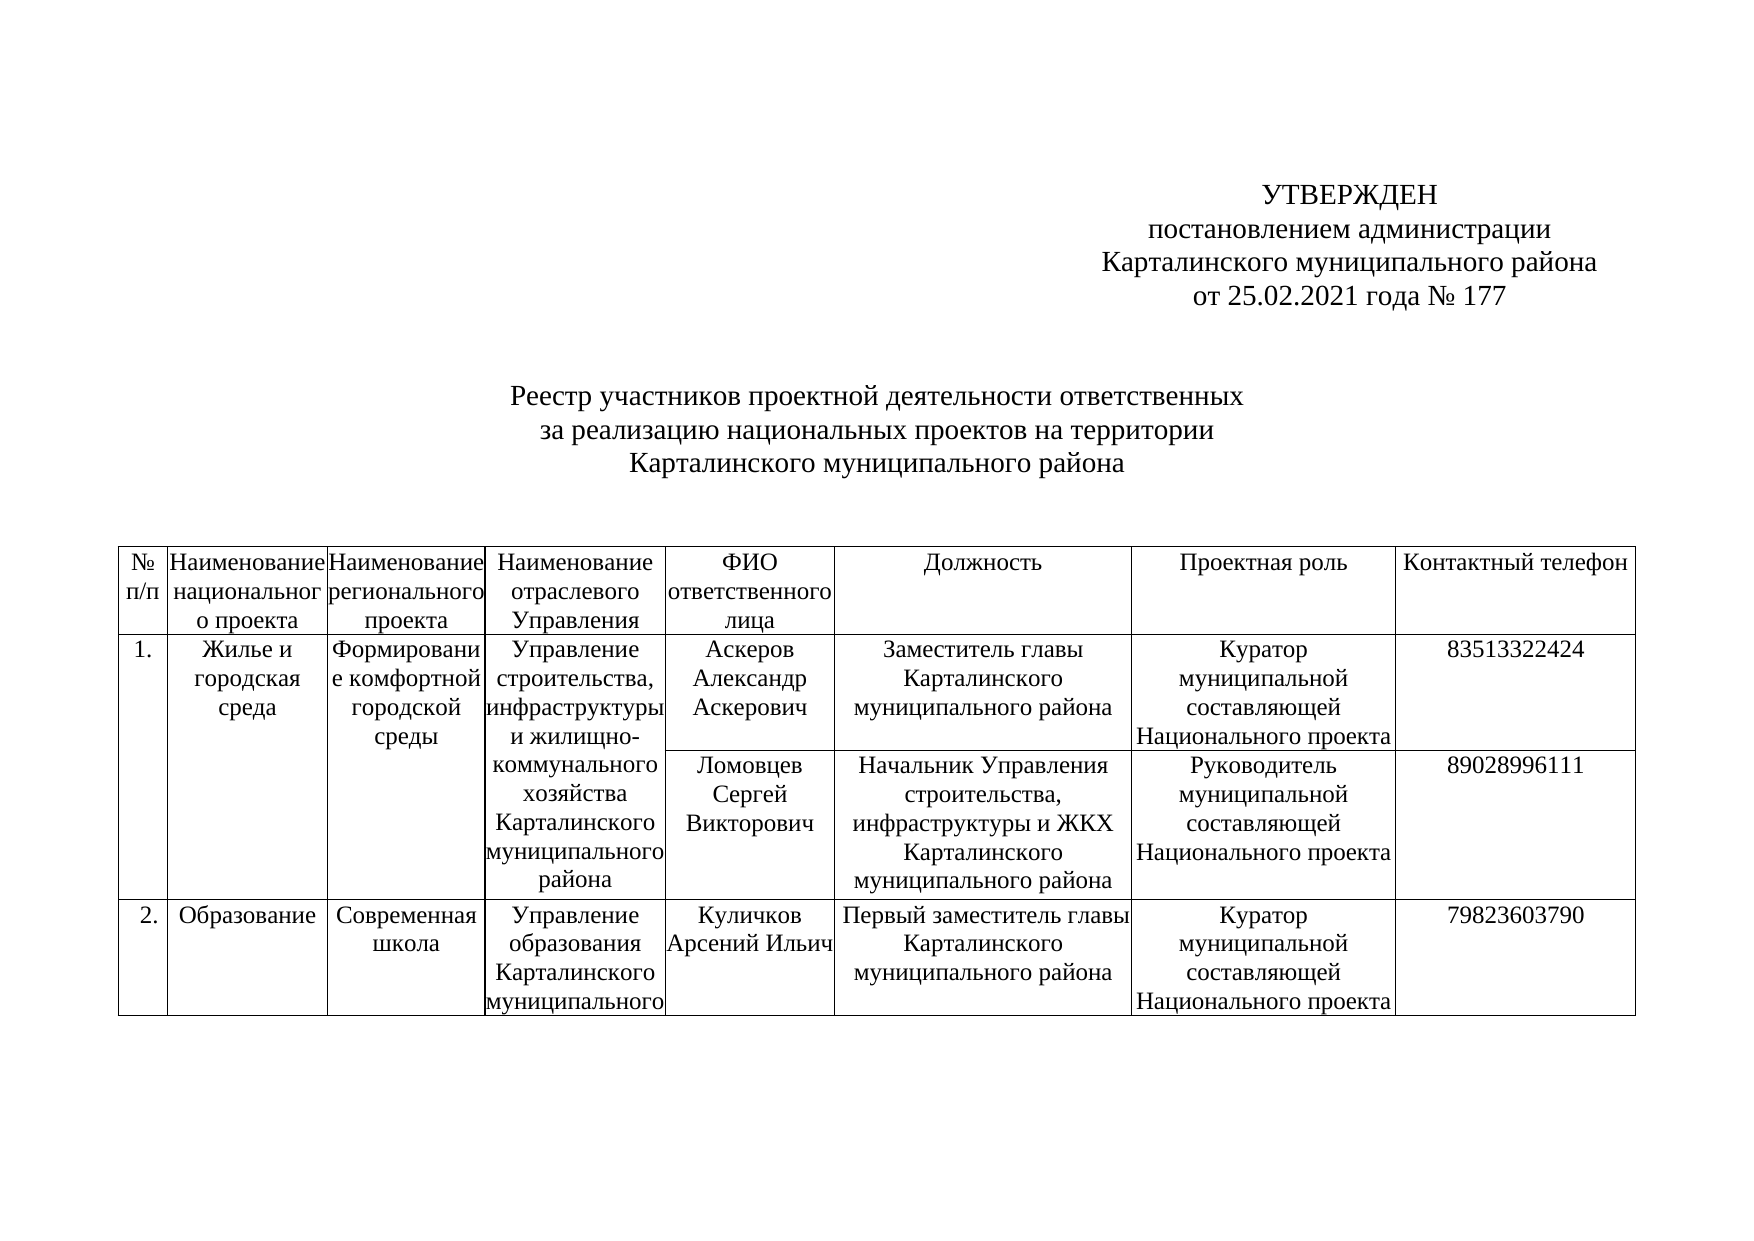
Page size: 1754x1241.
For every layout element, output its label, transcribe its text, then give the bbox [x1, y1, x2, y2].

table_cell Образование [168, 900, 327, 1015]
table_header ФИО ответственного лица [666, 547, 834, 633]
text за реализацию национальных проектов на территории [118, 412, 1636, 446]
table_cell 1. [119, 635, 167, 899]
table_cell Куличков Арсений Ильич [666, 900, 834, 1015]
text постановлением администрации [1063, 211, 1636, 244]
table_cell Ломовцев Сергей Викторович [666, 751, 834, 899]
text УТВЕРЖДЕН [1063, 177, 1636, 211]
table_cell Управление строительства, инфраструктуры и жилищно-коммунального хозяйства Карталинского муниципального района [486, 635, 665, 899]
table_header Контактный телефон [1396, 547, 1635, 633]
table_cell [486, 900, 665, 1015]
table_header Наименование отраслевого Управления [486, 547, 665, 633]
table_header Наименование национального проекта [168, 547, 327, 633]
table_header № п/п [119, 547, 167, 633]
table_cell Формирование комфортной городской среды [328, 635, 484, 899]
table_cell Первый заместитель главы Карталинского муниципального района [835, 900, 1131, 1015]
table_cell Руководитель муниципальной составляющей Национального проекта [1132, 751, 1395, 899]
table_header Проектная роль [1132, 547, 1395, 633]
table_cell Аскеров Александр Аскерович [666, 635, 834, 749]
table_cell Куратор муниципальной составляющей Национального проекта [1132, 635, 1395, 749]
table_cell Жилье и городская среда [168, 635, 327, 899]
text Реестр участников проектной деятельности ответственных [118, 378, 1636, 412]
table_header Наименование регионального проекта [328, 547, 484, 633]
table_cell 83513322424 [1396, 635, 1635, 749]
table_cell 79823603790 [1396, 900, 1635, 1015]
text Карталинского муниципального района [1063, 244, 1636, 278]
table_cell Начальник Управления строительства, инфраструктуры и ЖКХ Карталинского муниципального района [835, 751, 1131, 899]
text от 25.02.2021 года № 177 [1063, 278, 1636, 311]
table_cell Заместитель главы Карталинского муниципального района [835, 635, 1131, 749]
text Карталинского муниципального района [118, 446, 1636, 479]
table_cell 89028996111 [1396, 751, 1635, 899]
table_header Должность [835, 547, 1131, 633]
table_cell 2. [119, 900, 167, 1015]
table_cell Куратор муниципальной составляющей Национального проекта [1132, 900, 1395, 1015]
table_cell Современная школа [328, 900, 484, 1015]
